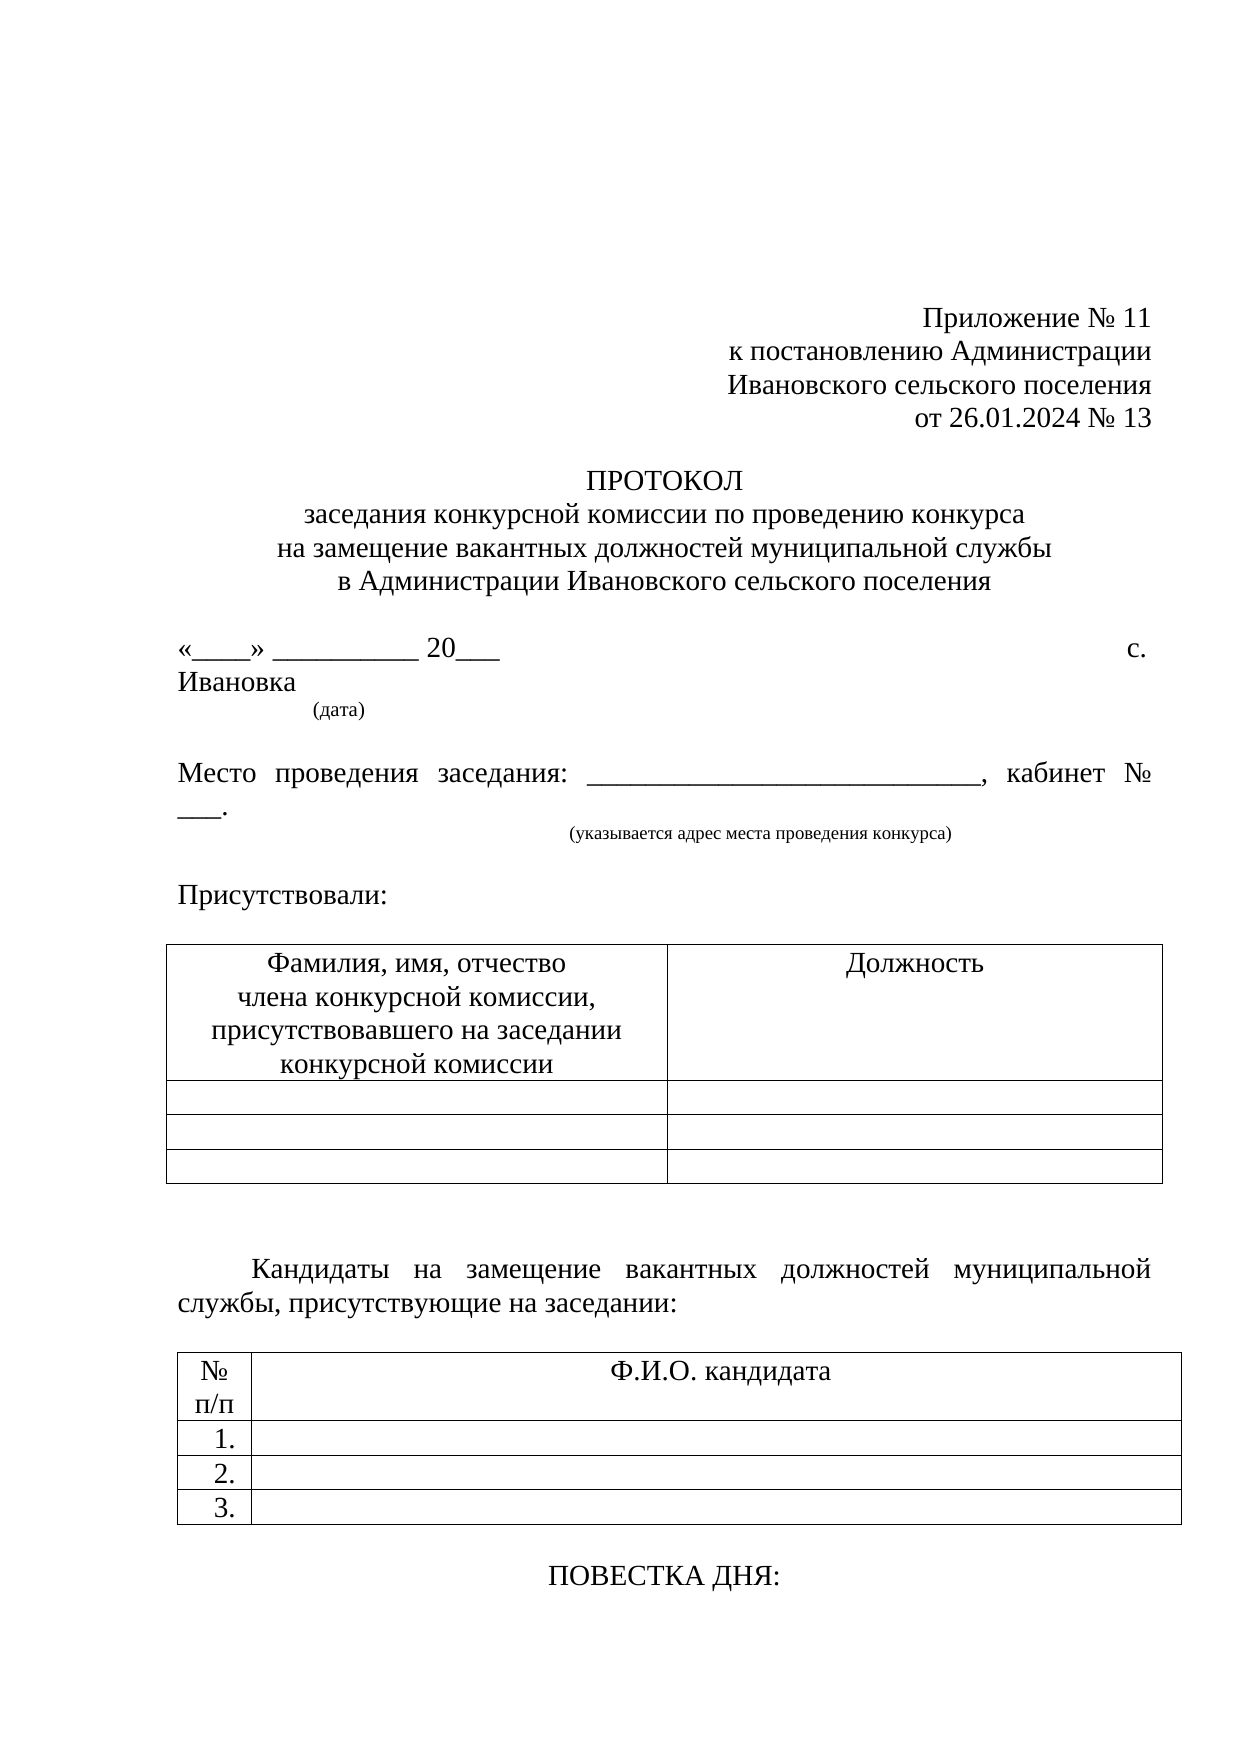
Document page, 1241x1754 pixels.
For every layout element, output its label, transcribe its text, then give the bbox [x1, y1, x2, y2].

table_cell [167, 1150, 667, 1183]
text Кандидаты на замещение вакантных должностей муниципальной службы, присутствующие на заседании: [177, 1251, 1152, 1318]
text (указывается адрес места проведения конкурса) [177, 822, 1152, 844]
table_cell [252, 1456, 1181, 1489]
text заседания конкурсной комиссии по проведению конкурса [177, 496, 1152, 530]
table_cell [167, 1115, 667, 1149]
text Ивановского сельского поселения [177, 367, 1152, 400]
text Место проведения заседания: ___________________________, кабинет № ___. [177, 755, 1152, 822]
text (дата) [177, 697, 1152, 721]
table_header Должность [668, 945, 1162, 1079]
text Присутствовали: [177, 877, 1152, 911]
table_cell 1. [178, 1421, 251, 1455]
table_header Ф.И.О. кандидата [252, 1353, 1181, 1420]
table_cell [252, 1490, 1181, 1524]
table_cell [668, 1081, 1162, 1114]
text Приложение № 11 [177, 300, 1152, 333]
text «____» __________ 20___ с. Ивановка [177, 630, 1152, 697]
table_cell [668, 1150, 1162, 1183]
table_cell [668, 1115, 1162, 1149]
table_header № п/п [178, 1353, 251, 1420]
text от 26.01.2024 № 13 [177, 400, 1152, 434]
table_cell [252, 1421, 1181, 1455]
text к постановлению Администрации [177, 333, 1152, 367]
text ПРОТОКОЛ [177, 463, 1152, 496]
text ПОВЕСТКА ДНЯ: [177, 1558, 1152, 1592]
text на замещение вакантных должностей муниципальной службы [177, 530, 1152, 563]
text в Администрации Ивановского сельского поселения [177, 563, 1152, 597]
table_header Фамилия, имя, отчество члена конкурсной комиссии, присутствовавшего на заседании конкурсной комиссии [167, 945, 667, 1079]
table_cell 3. [178, 1490, 251, 1524]
table_cell 2. [178, 1456, 251, 1489]
table_cell [167, 1081, 667, 1114]
